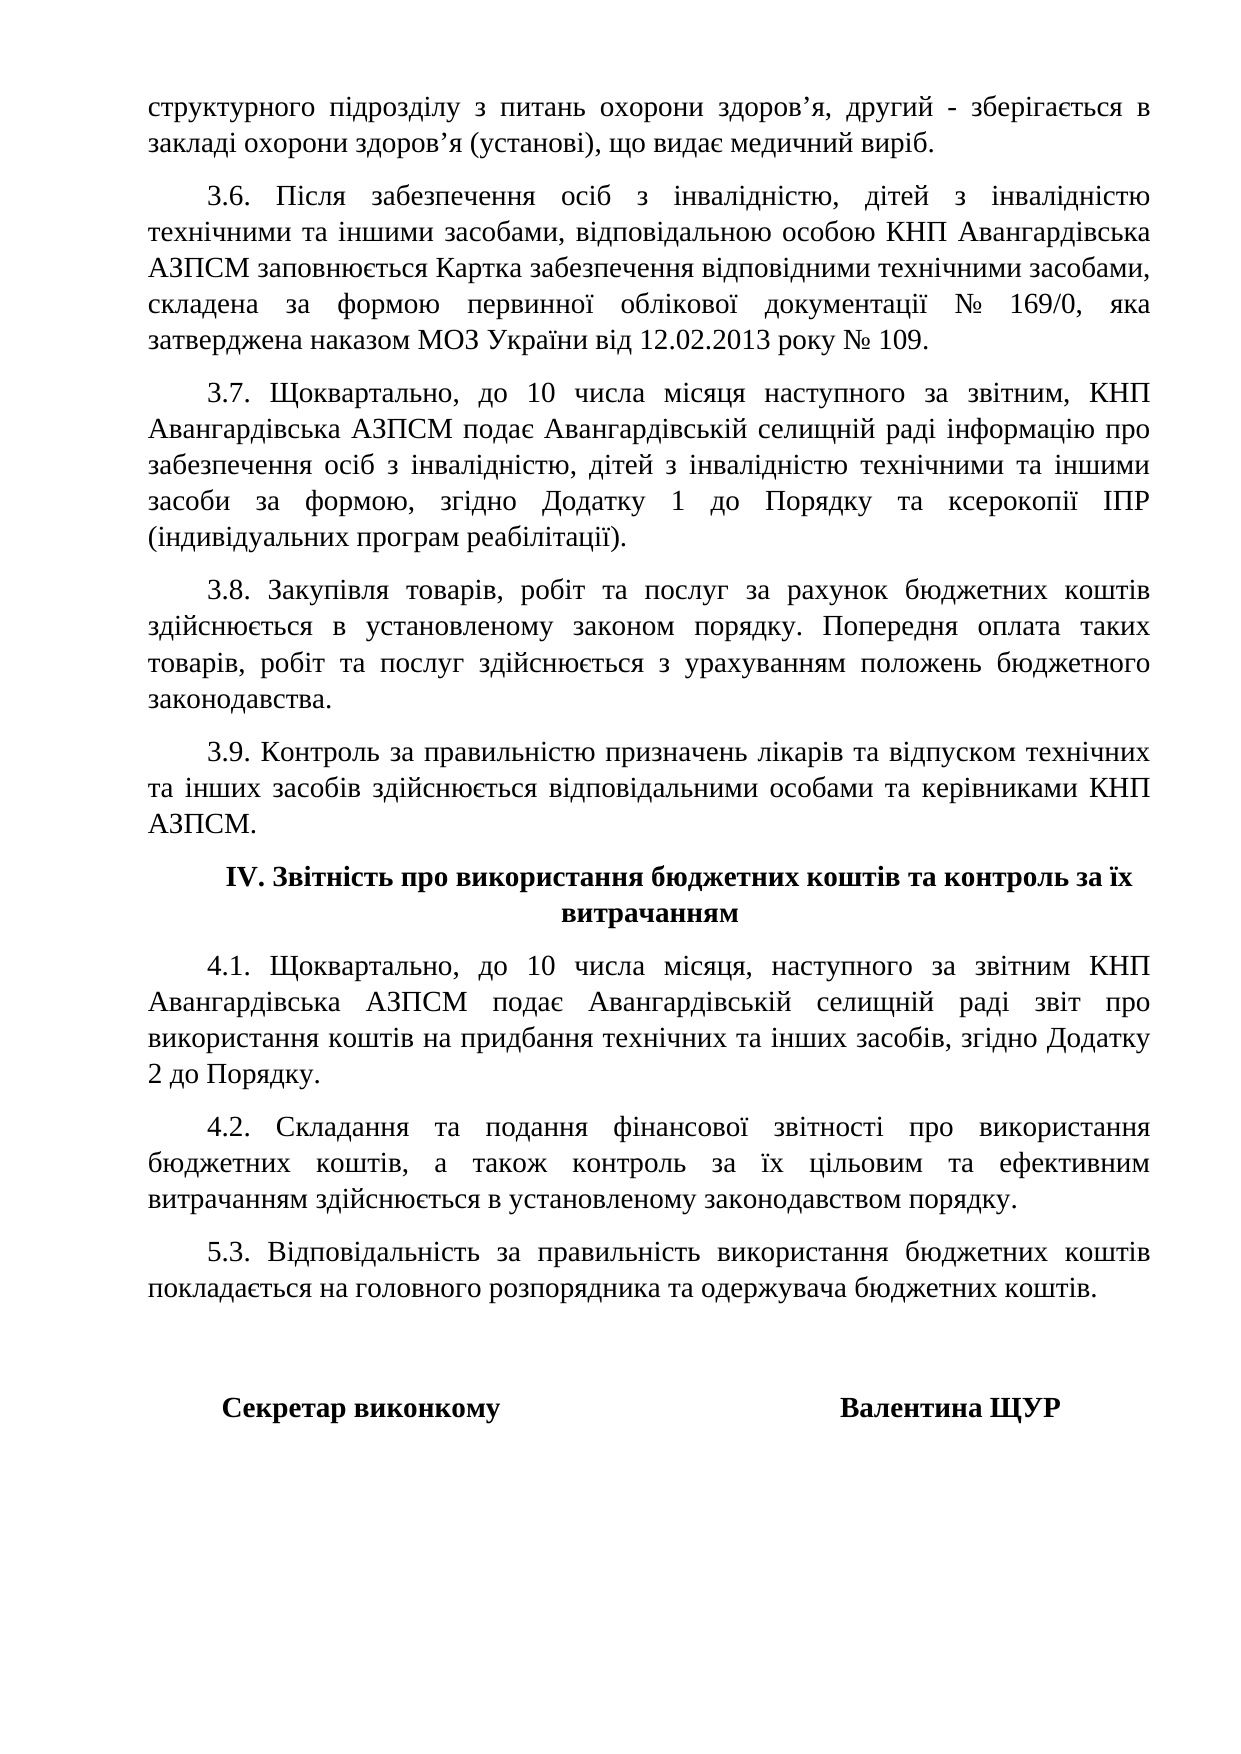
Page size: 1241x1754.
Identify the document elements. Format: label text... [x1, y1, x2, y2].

text 3.9. Контроль за правильністю призначень лікарів та відпуском технічних та інших засобів здійснюється відповідальними особами та керівниками КНП АЗПСМ. [148, 734, 1152, 839]
text Секретар виконкому Валентина ЩУР [148, 1390, 1152, 1424]
text 3.7. Щоквартально, до 10 числа місяця наступного за звітним, КНП Авангардівська АЗПСМ подає Авангардівській селищній раді інформацію про забезпечення осіб з інвалідністю, дітей з інвалідністю технічними та іншими засоби за формою, згідно Додатку 1 до Порядку та ксерокопії ІПР (індивідуальних програм реабілітації). [148, 375, 1152, 553]
text 4.1. Щоквартально, до 10 числа місяця, наступного за звітним КНП Авангардівська АЗПСМ подає Авангардівській селищній раді звіт про використання коштів на придбання технічних та інших засобів, згідно Додатку 2 до Порядку. [148, 948, 1152, 1090]
text ІV. Звітність про використання бюджетних коштів та контроль за їх витрачанням [148, 859, 1152, 928]
text 3.8. Закупівля товарів, робіт та послуг за рахунок бюджетних коштів здійснюється в установленому законом порядку. Попередня оплата таких товарів, робіт та послуг здійснюється з урахуванням положень бюджетного законодавства. [148, 572, 1152, 714]
text 5.3. Відповідальність за правильність використання бюджетних коштів покладається на головного розпорядника та одержувача бюджетних коштів. [148, 1234, 1152, 1304]
text 4.2. Складання та подання фінансової звітності про використання бюджетних коштів, а також контроль за їх цільовим та ефективним витрачанням здійснюється в установленому законодавством порядку. [148, 1109, 1152, 1215]
text 3.6. Після забезпечення осіб з інвалідністю, дітей з інвалідністю технічними та іншими засобами, відповідальною особою КНП Авангардівська АЗПСМ заповнюється Картка забезпечення відповідними технічними засобами, складена за формою первинної облікової документації № 169/0, яка затверджена наказом МОЗ України від 12.02.2013 року № 109. [148, 178, 1152, 356]
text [148, 122, 1152, 158]
